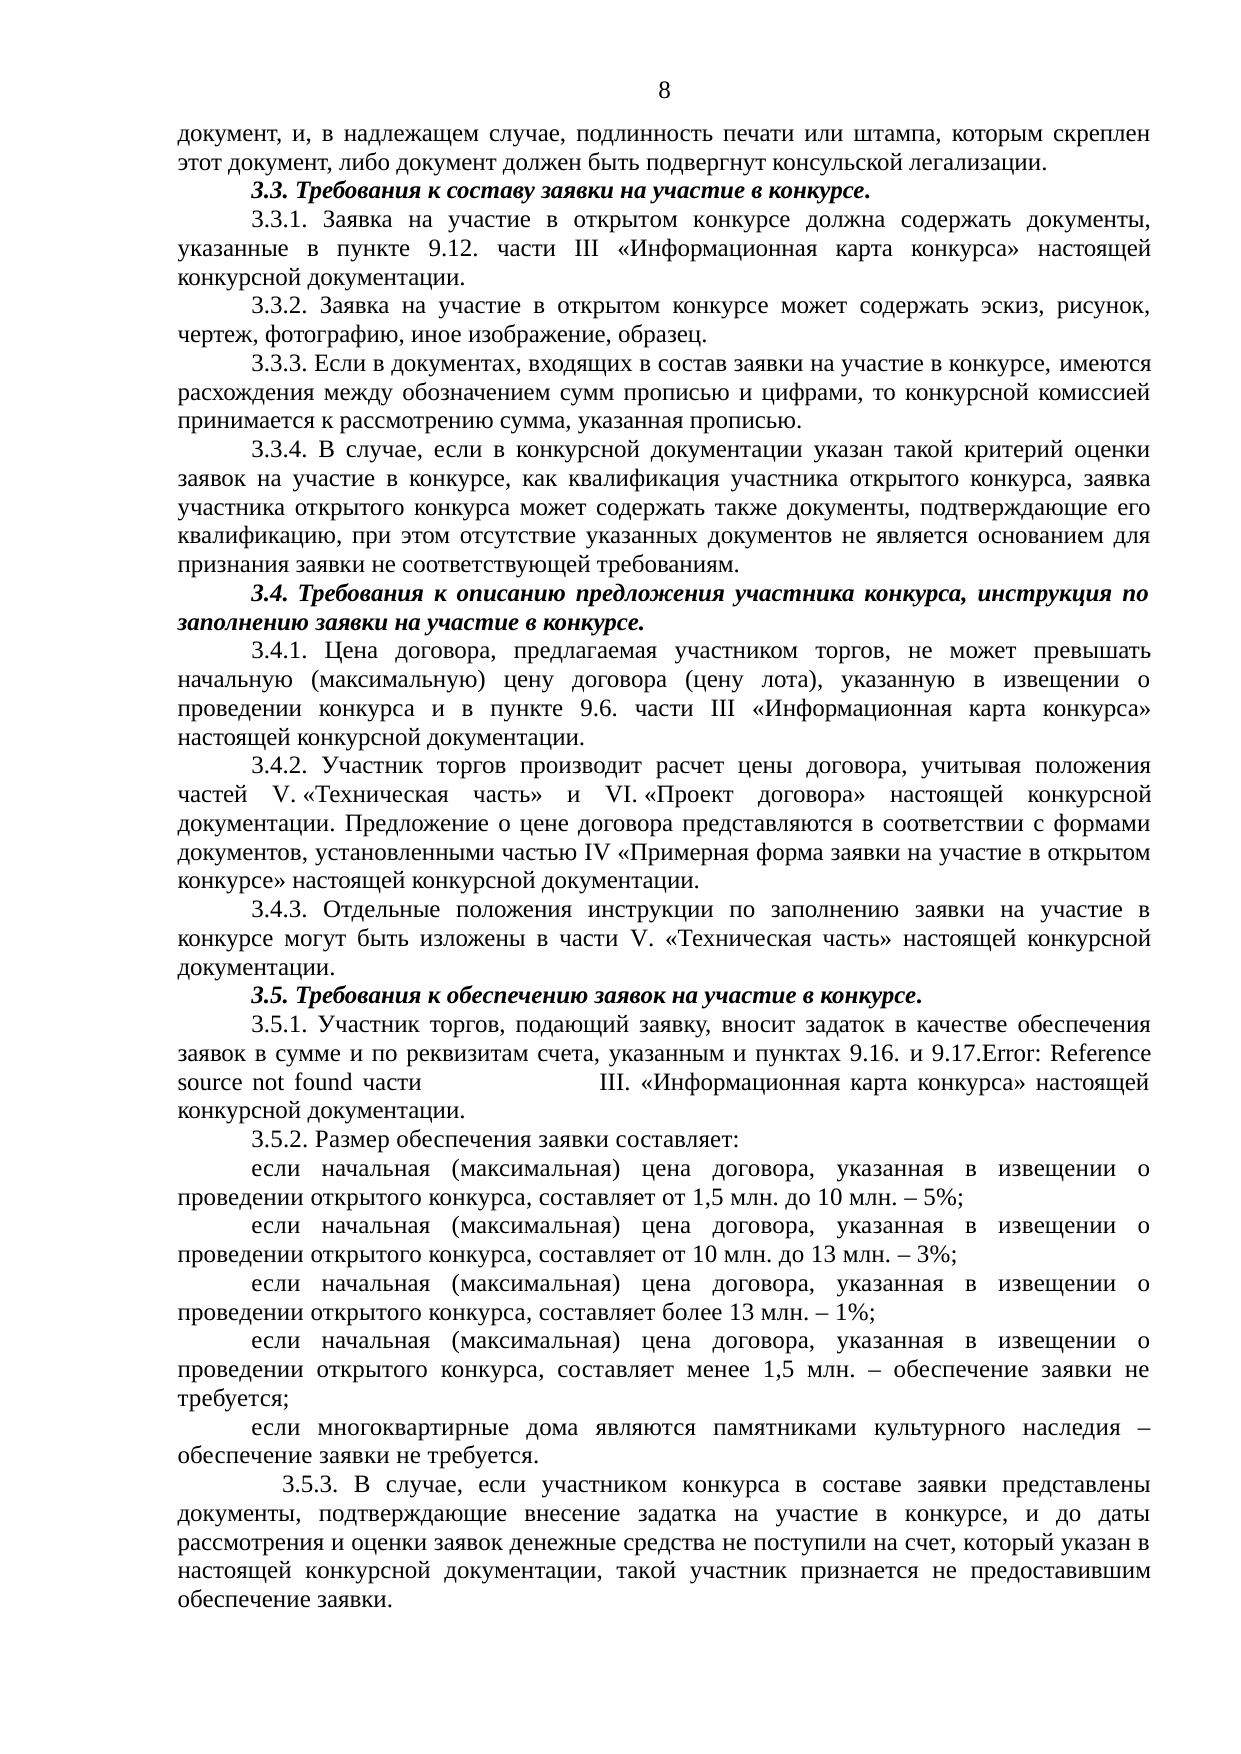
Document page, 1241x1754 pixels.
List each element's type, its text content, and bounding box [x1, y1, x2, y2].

text если начальная (максимальная) цена договора, указанная в извещении о проведении открытого конкурса, составляет более 13 млн. – 1%; [177, 1268, 1152, 1326]
subtitle 3.3. Требования к составу заявки на участие в конкурсе. [177, 176, 1152, 204]
text 3.5.2. Размер обеспечения заявки составляет: [177, 1124, 1152, 1153]
text 3.3.2. Заявка на участие в открытом конкурсе может содержать эскиз, рисунок, чертеж, фотографию, иное изображение, образец. [177, 291, 1152, 348]
text 3.4.2. Участник торгов производит расчет цены договора, учитывая положения частей V. «Техническая часть» и VI. «Проект договора» настоящей конкурсной документации. Предложение о цене договора представляются в соответствии с формами документов, установленными частью IV «Примерная форма заявки на участие в открытом конкурсе» настоящей конкурсной документации. [177, 751, 1152, 894]
text 3.3.4. В случае, если в конкурсной документации указан такой критерий оценки заявок на участие в конкурсе, как квалификация участника открытого конкурса, заявка участника открытого конкурса может содержать также документы, подтверждающие его квалификацию, при этом отсутствие указанных документов не является основанием для признания заявки не соответствующей требованиям. [177, 434, 1152, 578]
text 3.4.3. Отдельные положения инструкции по заполнению заявки на участие в конкурсе могут быть изложены в части V. «Техническая часть» настоящей конкурсной документации. [177, 894, 1152, 981]
text 3.3.1. Заявка на участие в открытом конкурсе должна содержать документы, указанные в пункте 9.12. части III «Информационная карта конкурса» настоящей конкурсной документации. [177, 204, 1152, 291]
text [177, 118, 1152, 176]
text если начальная (максимальная) цена договора, указанная в извещении о проведении открытого конкурса, составляет от 10 млн. до 13 млн. – 3%; [177, 1211, 1152, 1268]
subtitle 3.4. Требования к описанию предложения участника конкурса, инструкция по заполнению заявки на участие в конкурсе. [177, 578, 1152, 636]
subtitle 3.5. Требования к обеспечению заявок на участие в конкурсе. [177, 981, 1152, 1009]
text 3.5.3. В случае, если участником конкурса в составе заявки представлены документы, подтверждающие внесение задатка на участие в конкурсе, и до даты рассмотрения и оценки заявок денежные средства не поступили на счет, который указан в настоящей конкурсной документации, такой участник признается не предоставившим обеспечение заявки. [177, 1469, 1152, 1613]
text 3.4.1. Цена договора, предлагаемая участником торгов, не может превышать начальную (максимальную) цену договора (цену лота), указанную в извещении о проведении конкурса и в пункте 9.6. части III «Информационная карта конкурса» настоящей конкурсной документации. [177, 636, 1152, 751]
text 3.3.3. Если в документах, входящих в состав заявки на участие в конкурсе, имеются расхождения между обозначением сумм прописью и цифрами, то конкурсной комиссией принимается к рассмотрению сумма, указанная прописью. [177, 348, 1152, 434]
text если начальная (максимальная) цена договора, указанная в извещении о проведении открытого конкурса, составляет от 1,5 млн. до 10 млн. – 5%; [177, 1153, 1152, 1211]
text если начальная (максимальная) цена договора, указанная в извещении о проведении открытого конкурса, составляет менее 1,5 млн. – обеспечение заявки не требуется; [177, 1326, 1152, 1412]
text если многоквартирные дома являются памятниками культурного наследия – обеспечение заявки не требуется. [177, 1412, 1152, 1469]
